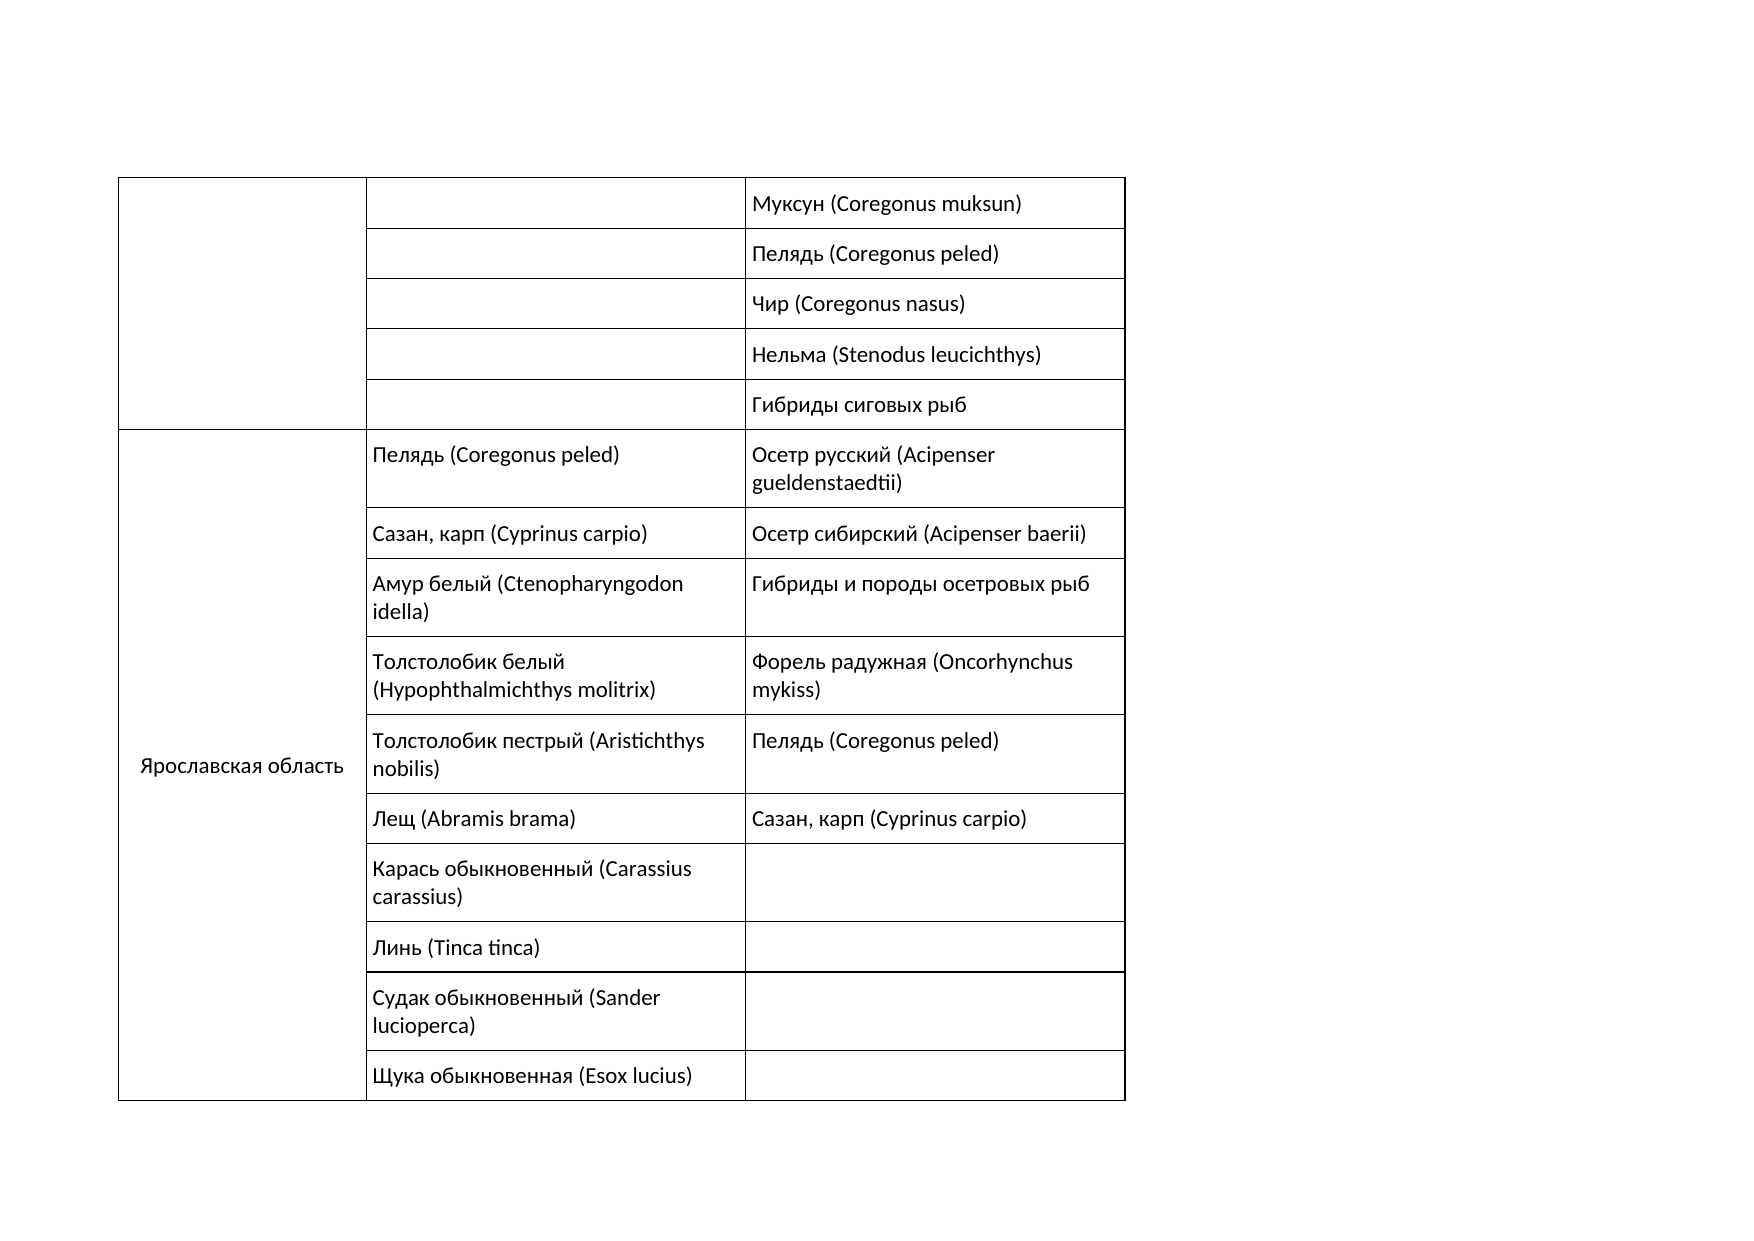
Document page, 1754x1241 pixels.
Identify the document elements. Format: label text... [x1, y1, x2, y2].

table_cell Сазан, карп (Cyprinus carpio) [746, 794, 1124, 843]
table_cell Осетр сибирский (Acipenser baerii) [746, 508, 1124, 557]
table_cell [746, 973, 1124, 1050]
table_cell Сазан, карп (Cyprinus carpio) [367, 508, 745, 557]
table_cell Чир (Coregonus nasus) [746, 279, 1124, 328]
table_cell Лещ (Abramis brama) [367, 794, 745, 843]
table_cell [367, 279, 745, 328]
table_cell Линь (Tinca tinca) [367, 922, 745, 971]
table_cell Карась обыкновенный (Carassius carassius) [367, 844, 745, 921]
table_cell Щука обыкновенная (Esox lucius) [367, 1051, 745, 1100]
table_cell [746, 922, 1124, 971]
table_cell [746, 844, 1124, 921]
table_cell [746, 1051, 1124, 1100]
table_cell Гибриды сиговых рыб [746, 380, 1124, 429]
table_cell Судак обыкновенный (Sander lucioperca) [367, 973, 745, 1050]
table_cell Толстолобик пестрый (Aristichthys nobilis) [367, 715, 745, 792]
table_cell Пелядь (Coregonus peled) [367, 430, 745, 507]
table_cell Амур белый (Ctenopharyngodon idella) [367, 559, 745, 636]
table_cell Пелядь (Coregonus peled) [746, 229, 1124, 278]
table_cell [367, 380, 745, 429]
table_cell Толстолобик белый (Hypophthalmichthys molitrix) [367, 637, 745, 714]
table_cell Нельма (Stenodus leucichthys) [746, 329, 1124, 378]
table_cell Ярославская область [119, 430, 366, 1100]
table_cell Форель радужная (Oncorhynchus mykiss) [746, 637, 1124, 714]
table_cell Пелядь (Coregonus peled) [746, 715, 1124, 792]
table_cell Муксун (Coregonus muksun) [746, 178, 1124, 227]
table_cell Гибриды и породы осетровых рыб [746, 559, 1124, 636]
table_cell [367, 229, 745, 278]
table_cell [367, 329, 745, 378]
table_cell [367, 178, 745, 227]
table_cell Осетр русский (Acipenser gueldenstaedtii) [746, 430, 1124, 507]
